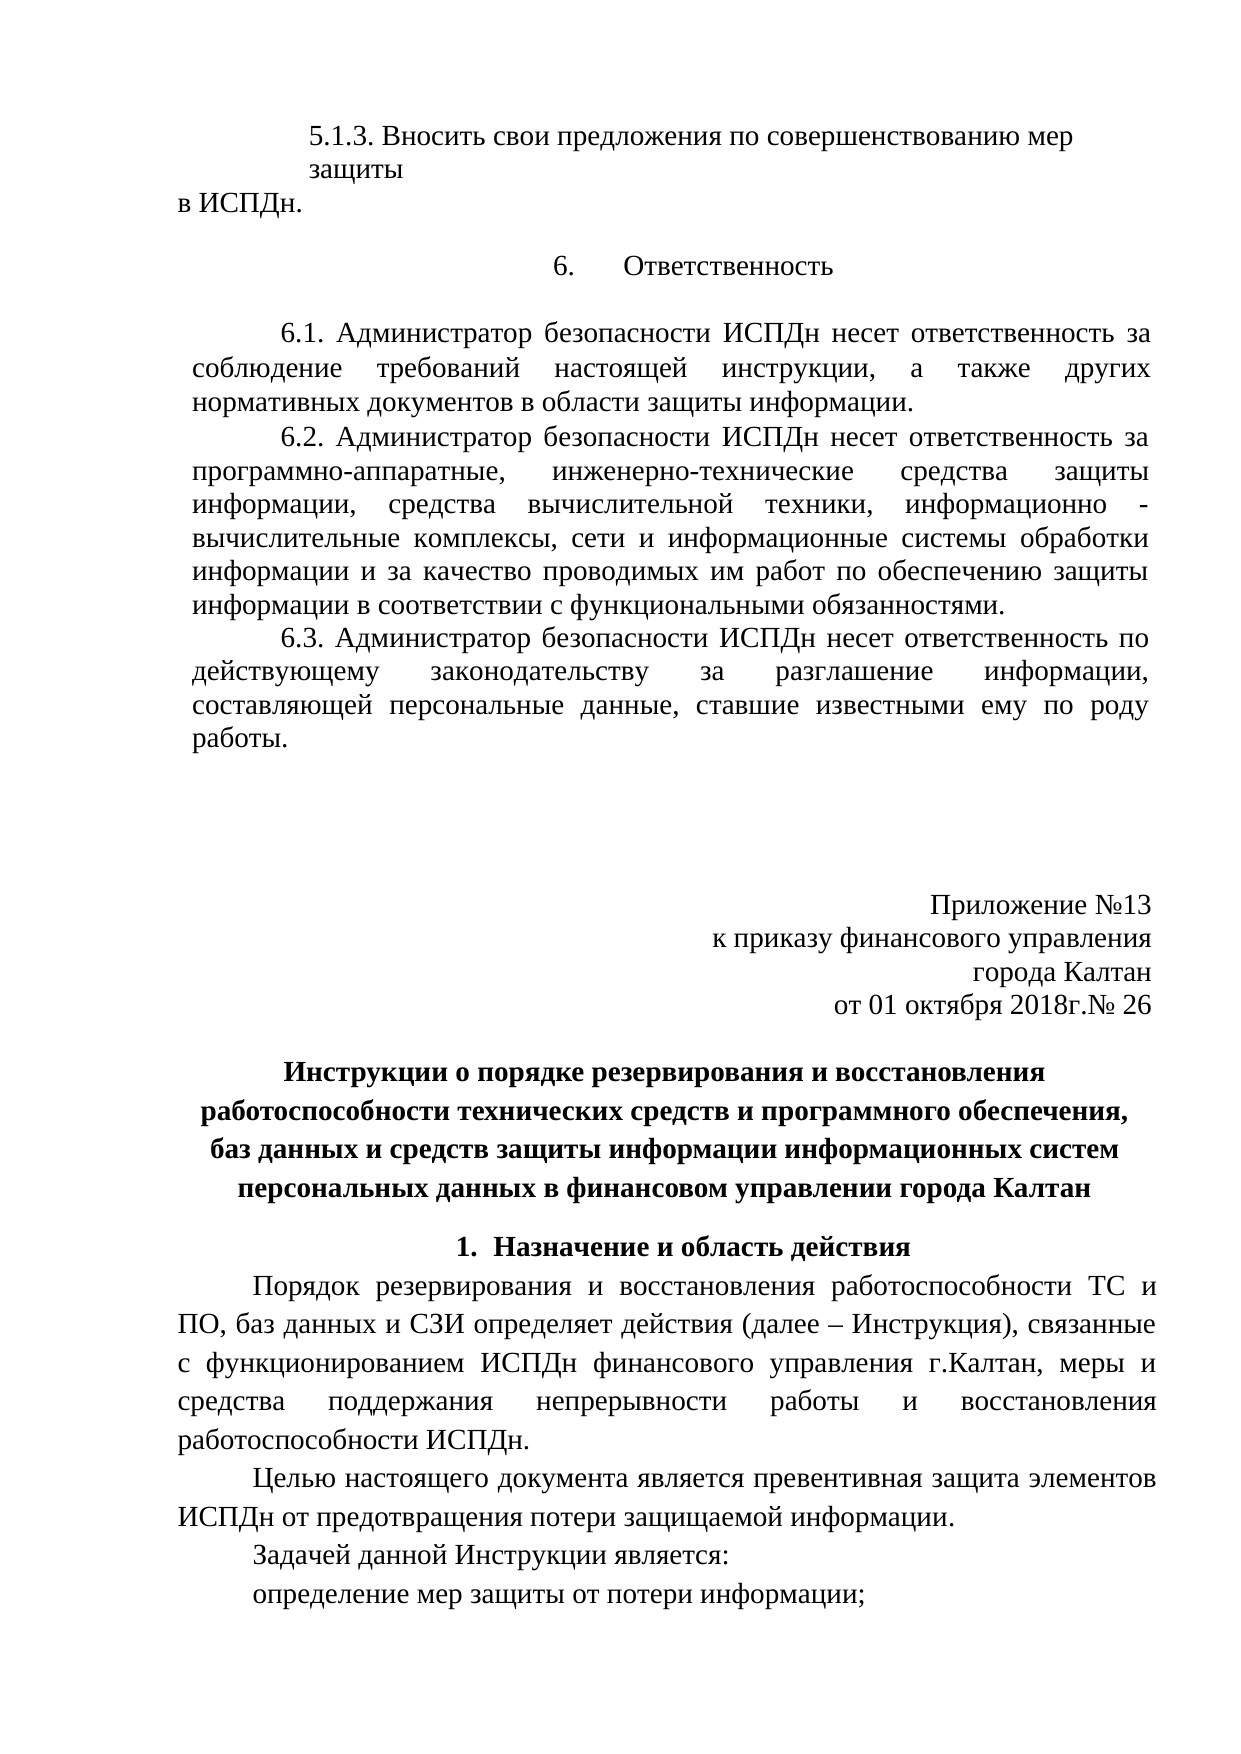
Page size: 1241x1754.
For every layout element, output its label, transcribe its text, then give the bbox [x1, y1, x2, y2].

text в ИСПДн. [177, 185, 1152, 219]
list Назначение и область действия [215, 1229, 1152, 1263]
text Порядок резервирования и восстановления работоспособности ТС и ПО, баз данных и СЗИ определяет действия (далее – Инструкция), связанные с функционированием ИСПДн финансового управления г.Калтан, меры и средства поддержания непрерывности работы и восстановления работоспособности ИСПДн. [177, 1268, 1157, 1455]
list Ответственность [553, 248, 1152, 282]
text 6.3. Администратор безопасности ИСПДн несет ответственность по действующему законодательству за разглашение информации, составляющей персональные данные, ставшие известными ему по роду работы. [192, 621, 1149, 753]
text 6.2. Администратор безопасности ИСПДн несет ответственность за программно-аппаратные, инженерно-технические средства защиты информации, средства вычислительной техники, информационно - вычислительные комплексы, сети и информационные системы обработки информации и за качество проводимых им работ по обеспечению защиты информации в соответствии с функциональными обязанностями. [192, 419, 1149, 621]
text Приложение №13 [177, 887, 1152, 920]
text Задачей данной Инструкции является: [177, 1537, 1157, 1571]
text города Калтан [177, 954, 1152, 987]
text от 01 октября 2018г.№ 26 [177, 987, 1152, 1021]
text Инструкции о порядке резервирования и восстановления работоспособности технических средств и программного обеспечения, баз данных и средств защиты информации информационных систем персональных данных в финансовом управлении города Калтан [177, 1054, 1152, 1203]
text 5.1.3. Вносить свои предложения по совершенствованию мер защиты [308, 118, 1152, 185]
text к приказу финансового управления [177, 920, 1152, 954]
text Целью настоящего документа является превентивная защита элементов ИСПДн от предотвращения потери защищаемой информации. [177, 1460, 1157, 1532]
text 6.1. Администратор безопасности ИСПДн несет ответственность за соблюдение требований настоящей инструкции, а также других нормативных документов в области защиты информации. [192, 315, 1152, 418]
text определение мер защиты от потери информации; [177, 1576, 1157, 1609]
